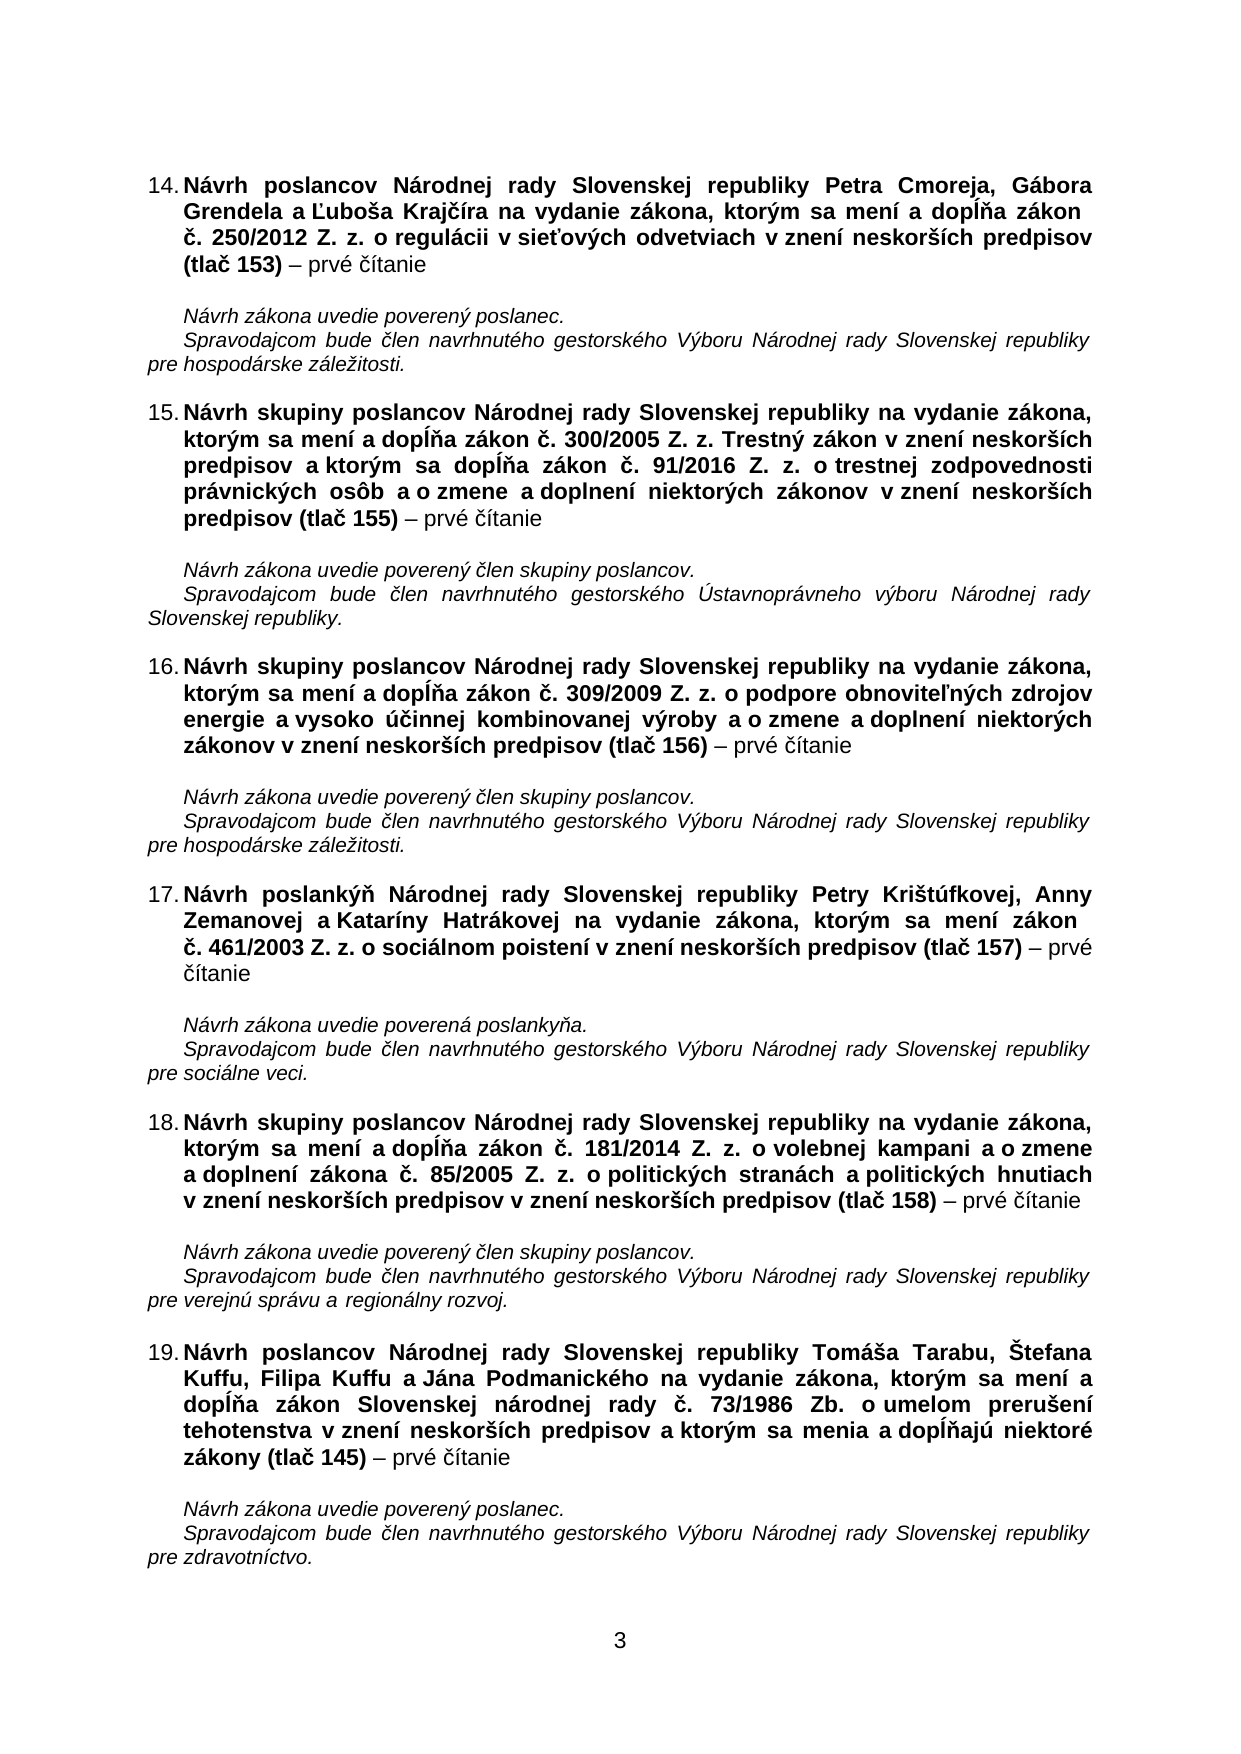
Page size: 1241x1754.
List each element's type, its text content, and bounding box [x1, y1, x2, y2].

text Návrh zákona uvedie poverený poslanec. [148, 303, 1092, 327]
text Návrh zákona uvedie poverený člen skupiny poslancov. [148, 785, 1092, 809]
text 15. Návrh skupiny poslancov Národnej rady Slovenskej republiky na vydanie zákona, ktorým sa mení a dopĺňa zákon č. 300/2005 Z. z. Trestný zákon v znení neskorších predpisov a ktorým sa dopĺňa zákon č. 91/2016 Z. z. o trestnej zodpovednosti právnických osôb a o zmene a doplnení niektorých zákonov v znení neskorších predpisov (tlač 155) – prvé čítanie [148, 399, 1092, 531]
text 17. Návrh poslankýň Národnej rady Slovenskej republiky Petry Krištúfkovej, Anny Zemanovej a Kataríny Hatrákovej na vydanie zákona, ktorým sa mení zákon č. 461/2003 Z. z. o sociálnom poistení v znení neskorších predpisov (tlač 157) – prvé čítanie [148, 881, 1092, 986]
text Spravodajcom bude člen navrhnutého gestorského Ústavnoprávneho výboru Národnej rady Slovenskej republiky. [148, 581, 1092, 629]
text Spravodajcom bude člen navrhnutého gestorského Výboru Národnej rady Slovenskej republiky pre verejnú správu a regionálny rozvoj. [148, 1264, 1092, 1312]
text Spravodajcom bude člen navrhnutého gestorského Výboru Národnej rady Slovenskej republiky pre zdravotníctvo. [148, 1521, 1092, 1568]
text Spravodajcom bude člen navrhnutého gestorského Výboru Národnej rady Slovenskej republiky pre hospodárske záležitosti. [148, 327, 1092, 375]
text Spravodajcom bude člen navrhnutého gestorského Výboru Národnej rady Slovenskej republiky pre sociálne veci. [148, 1037, 1092, 1084]
text Návrh zákona uvedie poverený člen skupiny poslancov. [148, 557, 1092, 581]
text Návrh zákona uvedie poverená poslankyňa. [148, 1013, 1092, 1037]
text 14. Návrh poslancov Národnej rady Slovenskej republiky Petra Cmoreja, Gábora Grendela a Ľuboša Krajčíra na vydanie zákona, ktorým sa mení a dopĺňa zákon č. 250/2012 Z. z. o regulácii v sieťových odvetviach v znení neskorších predpisov (tlač 153) – prvé čítanie [148, 172, 1092, 277]
text Spravodajcom bude člen navrhnutého gestorského Výboru Národnej rady Slovenskej republiky pre hospodárske záležitosti. [148, 809, 1092, 857]
text 19. Návrh poslancov Národnej rady Slovenskej republiky Tomáša Tarabu, Štefana Kuffu, Filipa Kuffu a Jána Podmanického na vydanie zákona, ktorým sa mení a dopĺňa zákon Slovenskej národnej rady č. 73/1986 Zb. o umelom prerušení tehotenstva v znení neskorších predpisov a ktorým sa menia a dopĺňajú niektoré zákony (tlač 145) – prvé čítanie [148, 1338, 1092, 1470]
text 18. Návrh skupiny poslancov Národnej rady Slovenskej republiky na vydanie zákona, ktorým sa mení a dopĺňa zákon č. 181/2014 Z. z. o volebnej kampani a o zmene a doplnení zákona č. 85/2005 Z. z. o politických stranách a politických hnutiach v znení neskorších predpisov v znení neskorších predpisov (tlač 158) – prvé čítanie [148, 1108, 1092, 1214]
list Návrh zákona uvedie poverený poslanec. [148, 1497, 1092, 1521]
text Návrh zákona uvedie poverený člen skupiny poslancov. [148, 1240, 1092, 1264]
text 16. Návrh skupiny poslancov Národnej rady Slovenskej republiky na vydanie zákona, ktorým sa mení a dopĺňa zákon č. 309/2009 Z. z. o podpore obnoviteľných zdrojov energie a vysoko účinnej kombinovanej výroby a o zmene a doplnení niektorých zákonov v znení neskorších predpisov (tlač 156) – prvé čítanie [148, 653, 1092, 759]
